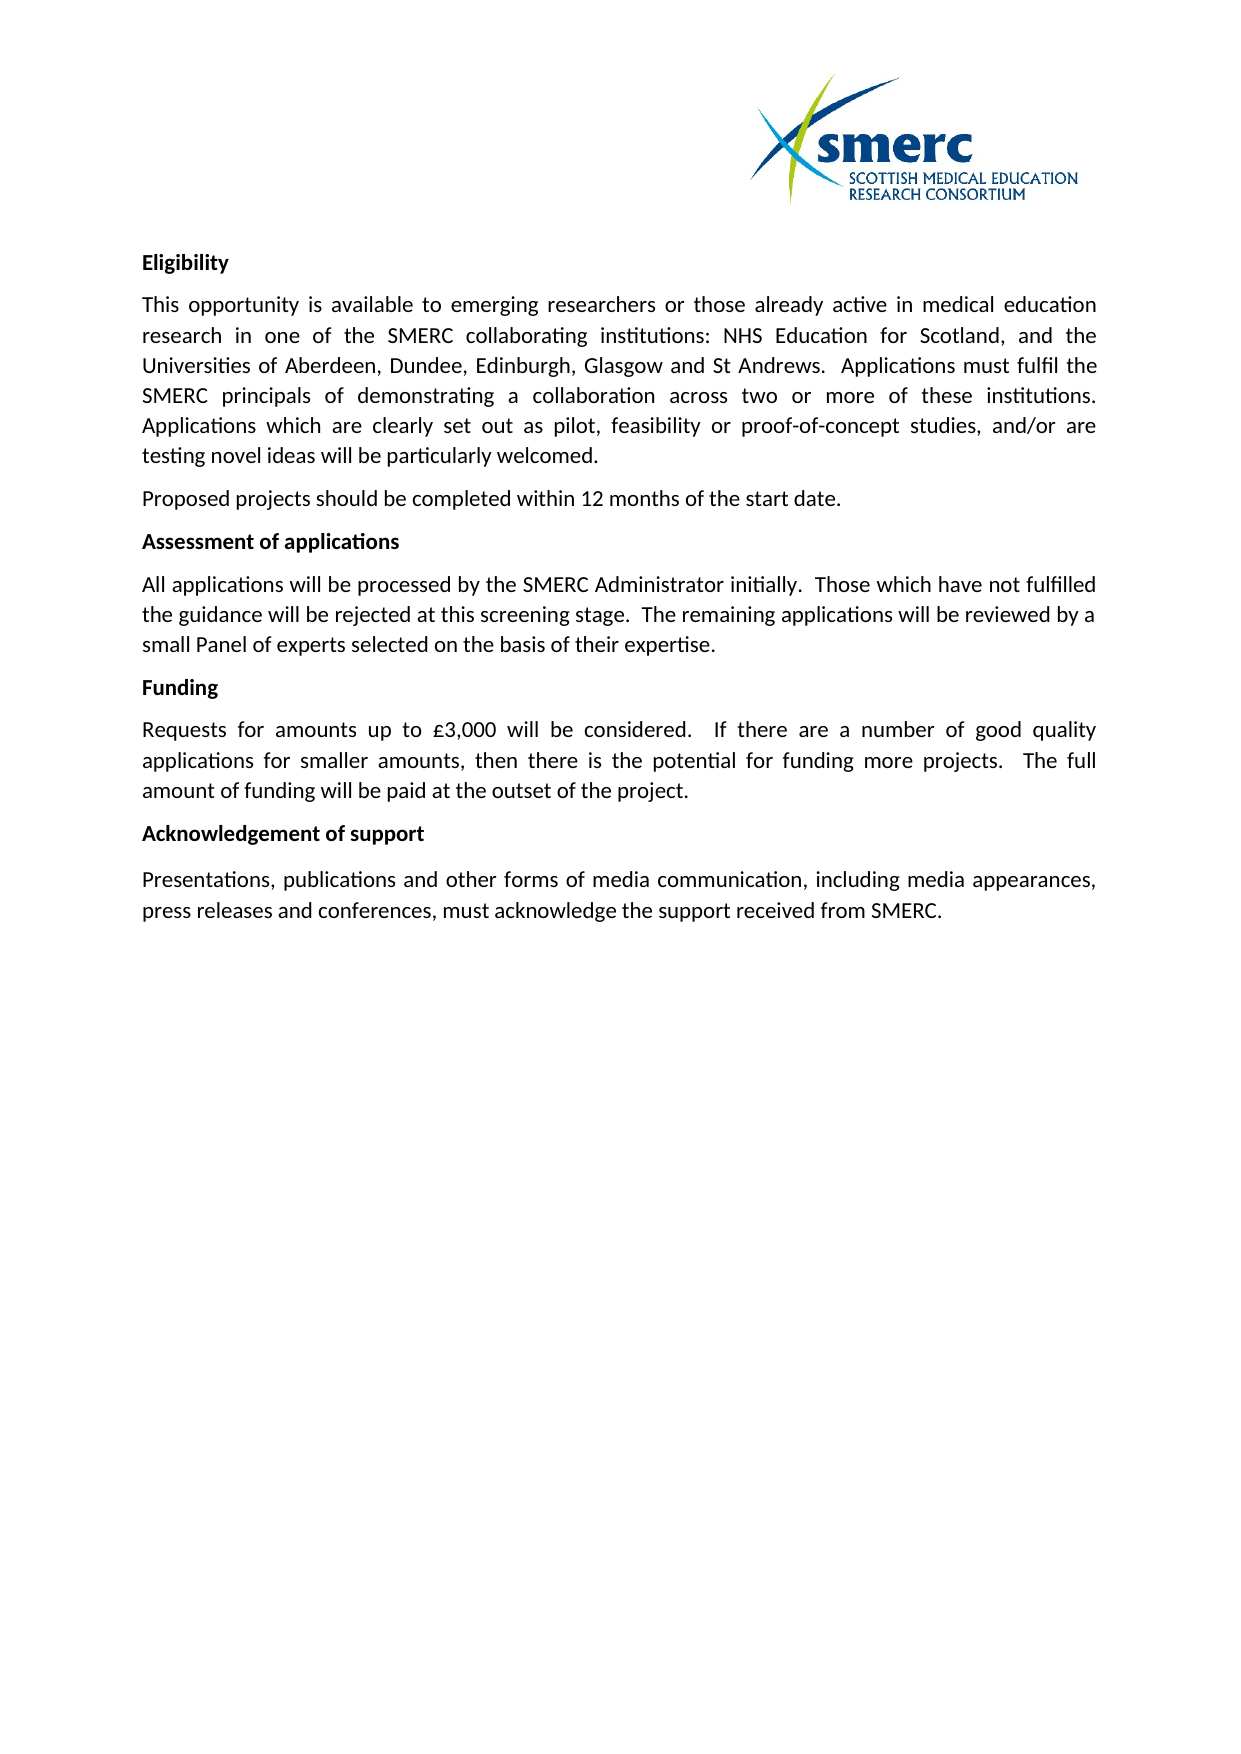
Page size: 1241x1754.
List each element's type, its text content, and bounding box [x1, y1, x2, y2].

text Assessment of applications [142, 527, 1098, 555]
text Eligibility [142, 248, 1098, 276]
text Funding [142, 673, 1098, 701]
text All applications will be processed by the SMERC Administrator initially. Those which have not fulfilled the guidance will be rejected at this screening stage. The remaining applications will be reviewed by a small Panel of experts selected on the basis of their expertise. [142, 570, 1098, 658]
picture [750, 73, 1099, 206]
text Presentations, publications and other forms of media communication, including media appearances, press releases and conferences, must acknowledge the support received from SMERC. [142, 866, 1098, 924]
text Proposed projects should be completed within 12 months of the start date. [142, 484, 1098, 512]
text This opportunity is available to emerging researchers or those already active in medical education research in one of the SMERC collaborating institutions: NHS Education for Scotland, and the Universities of Aberdeen, Dundee, Edinburgh, Glasgow and St Andrews. Applications must fulfil the SMERC principals of demonstrating a collaboration across two or more of these institutions. Applications which are clearly set out as pilot, feasibility or proof-of-concept studies, and/or are testing novel ideas will be particularly welcomed. [142, 291, 1098, 470]
text Acknowledgement of support [142, 819, 1098, 847]
text Requests for amounts up to £3,000 will be considered. If there are a number of good quality applications for smaller amounts, then there is the potential for funding more projects. The full amount of funding will be paid at the outset of the project. [142, 716, 1098, 804]
